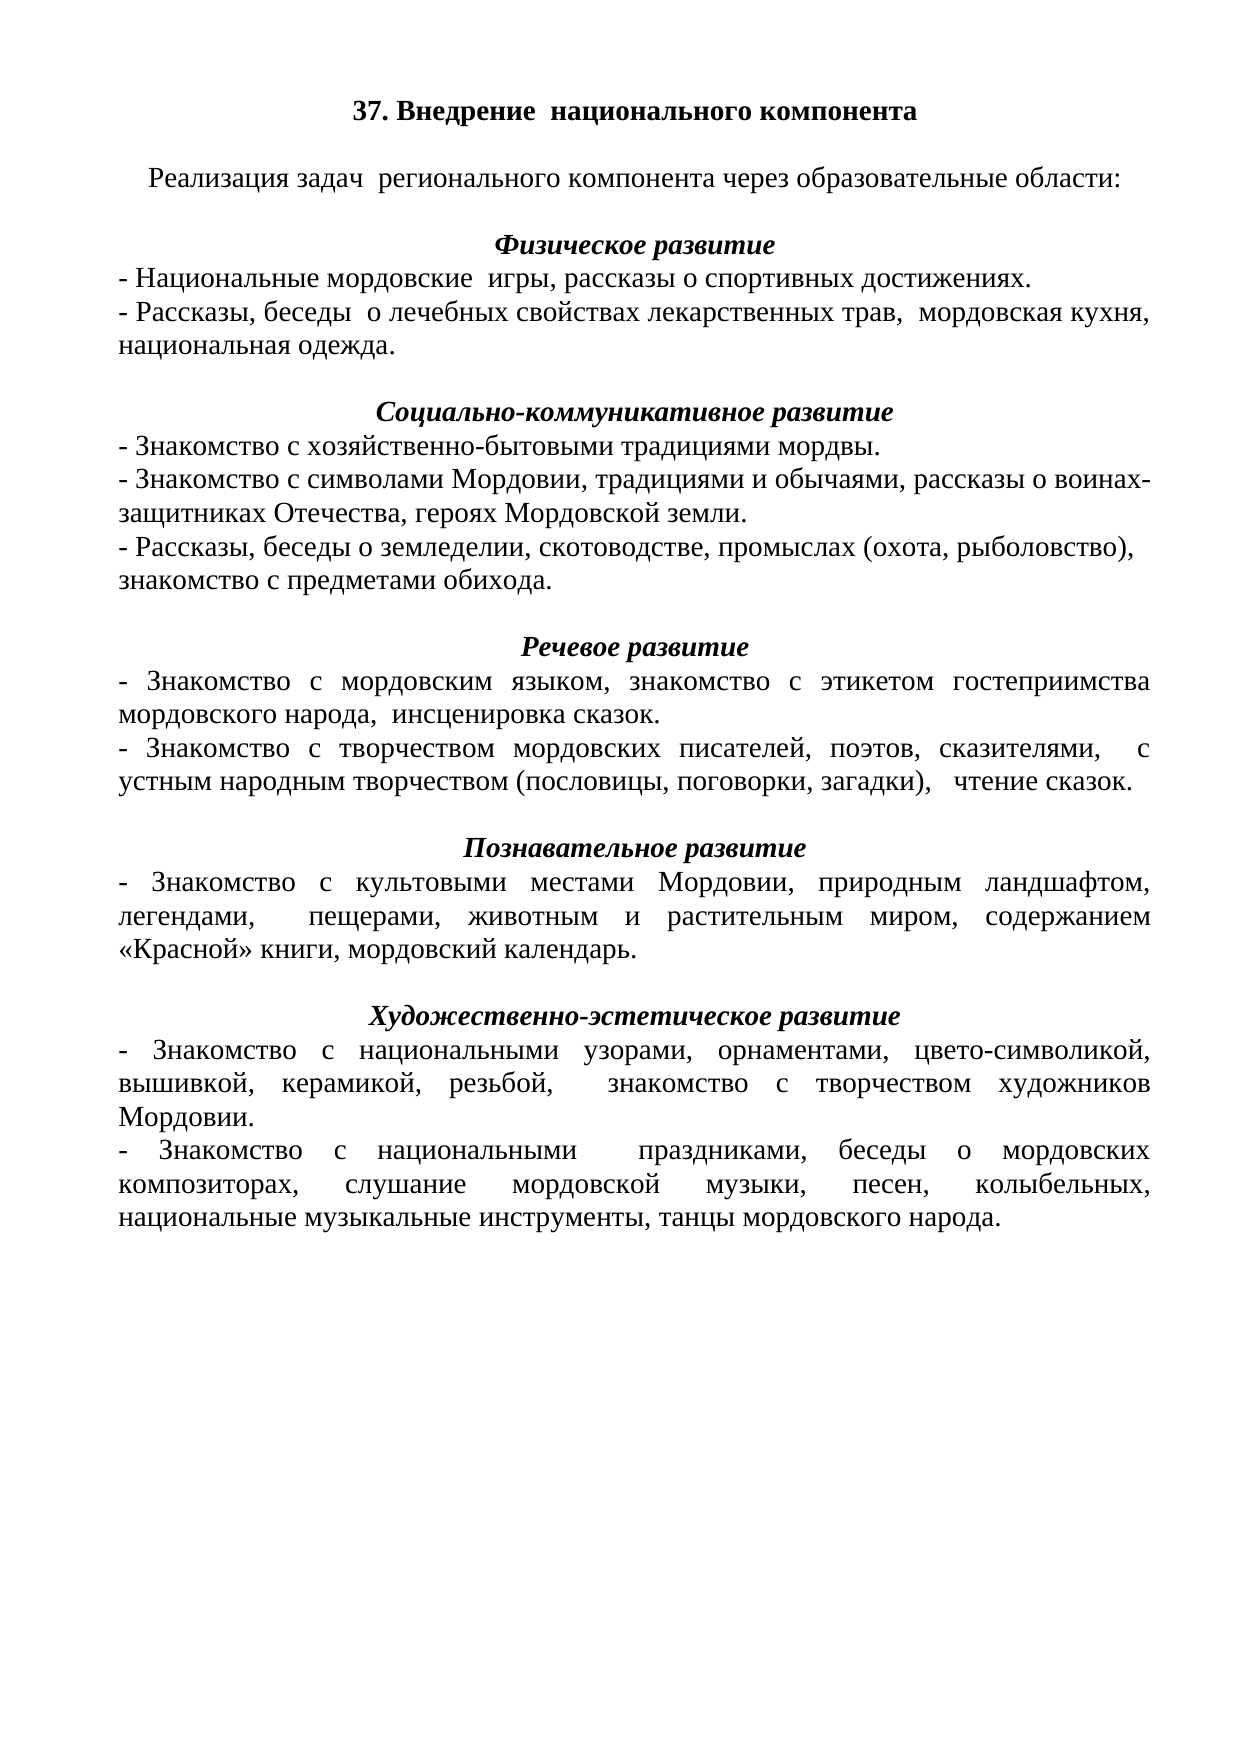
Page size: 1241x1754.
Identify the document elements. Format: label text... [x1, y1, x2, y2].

text - Национальные мордовские игры, рассказы о спортивных достижениях. [118, 260, 1152, 294]
text - Знакомство с национальными праздниками, беседы о мордовских композиторах, слушание мордовской музыки, песен, колыбельных, национальные музыкальные инструменты, танцы мордовского народа. [118, 1132, 1152, 1233]
text - Рассказы, беседы о лечебных свойствах лекарственных трав, мордовская кухня, национальная одежда. [118, 294, 1152, 361]
text Познавательное развитие [118, 831, 1152, 864]
text - Знакомство с культовыми местами Мордовии, природным ландшафтом, легендами, пещерами, животным и растительным миром, содержанием «Красной» книги, мордовский календарь. [118, 864, 1152, 965]
text 37. Внедрение национального компонента [118, 93, 1152, 126]
text Художественно-эстетическое развитие [118, 998, 1152, 1032]
text Речевое развитие [118, 629, 1152, 663]
text Реализация задач регионального компонента через образовательные области: [118, 160, 1152, 193]
text - Знакомство с символами Мордовии, традициями и обычаями, рассказы о воинах-защитниках Отечества, героях Мордовской земли. [118, 462, 1152, 529]
text Социально-коммуникативное развитие [118, 394, 1152, 428]
text - Знакомство с мордовским языком, знакомство с этикетом гостеприимства мордовского народа, инсценировка сказок. [118, 663, 1152, 730]
text - Рассказы, беседы о земледелии, скотоводстве, промыслах (охота, рыболовство), знакомство с предметами обихода. [118, 529, 1152, 596]
text - Знакомство с творчеством мордовских писателей, поэтов, сказителями, с устным народным творчеством (пословицы, поговорки, загадки), чтение сказок. [118, 730, 1152, 797]
text Физическое развитие [118, 227, 1152, 260]
text - Знакомство с национальными узорами, орнаментами, цвето-символикой, вышивкой, керамикой, резьбой, знакомство с творчеством художников Мордовии. [118, 1032, 1152, 1132]
text - Знакомство с хозяйственно-бытовыми традициями мордвы. [118, 428, 1152, 462]
